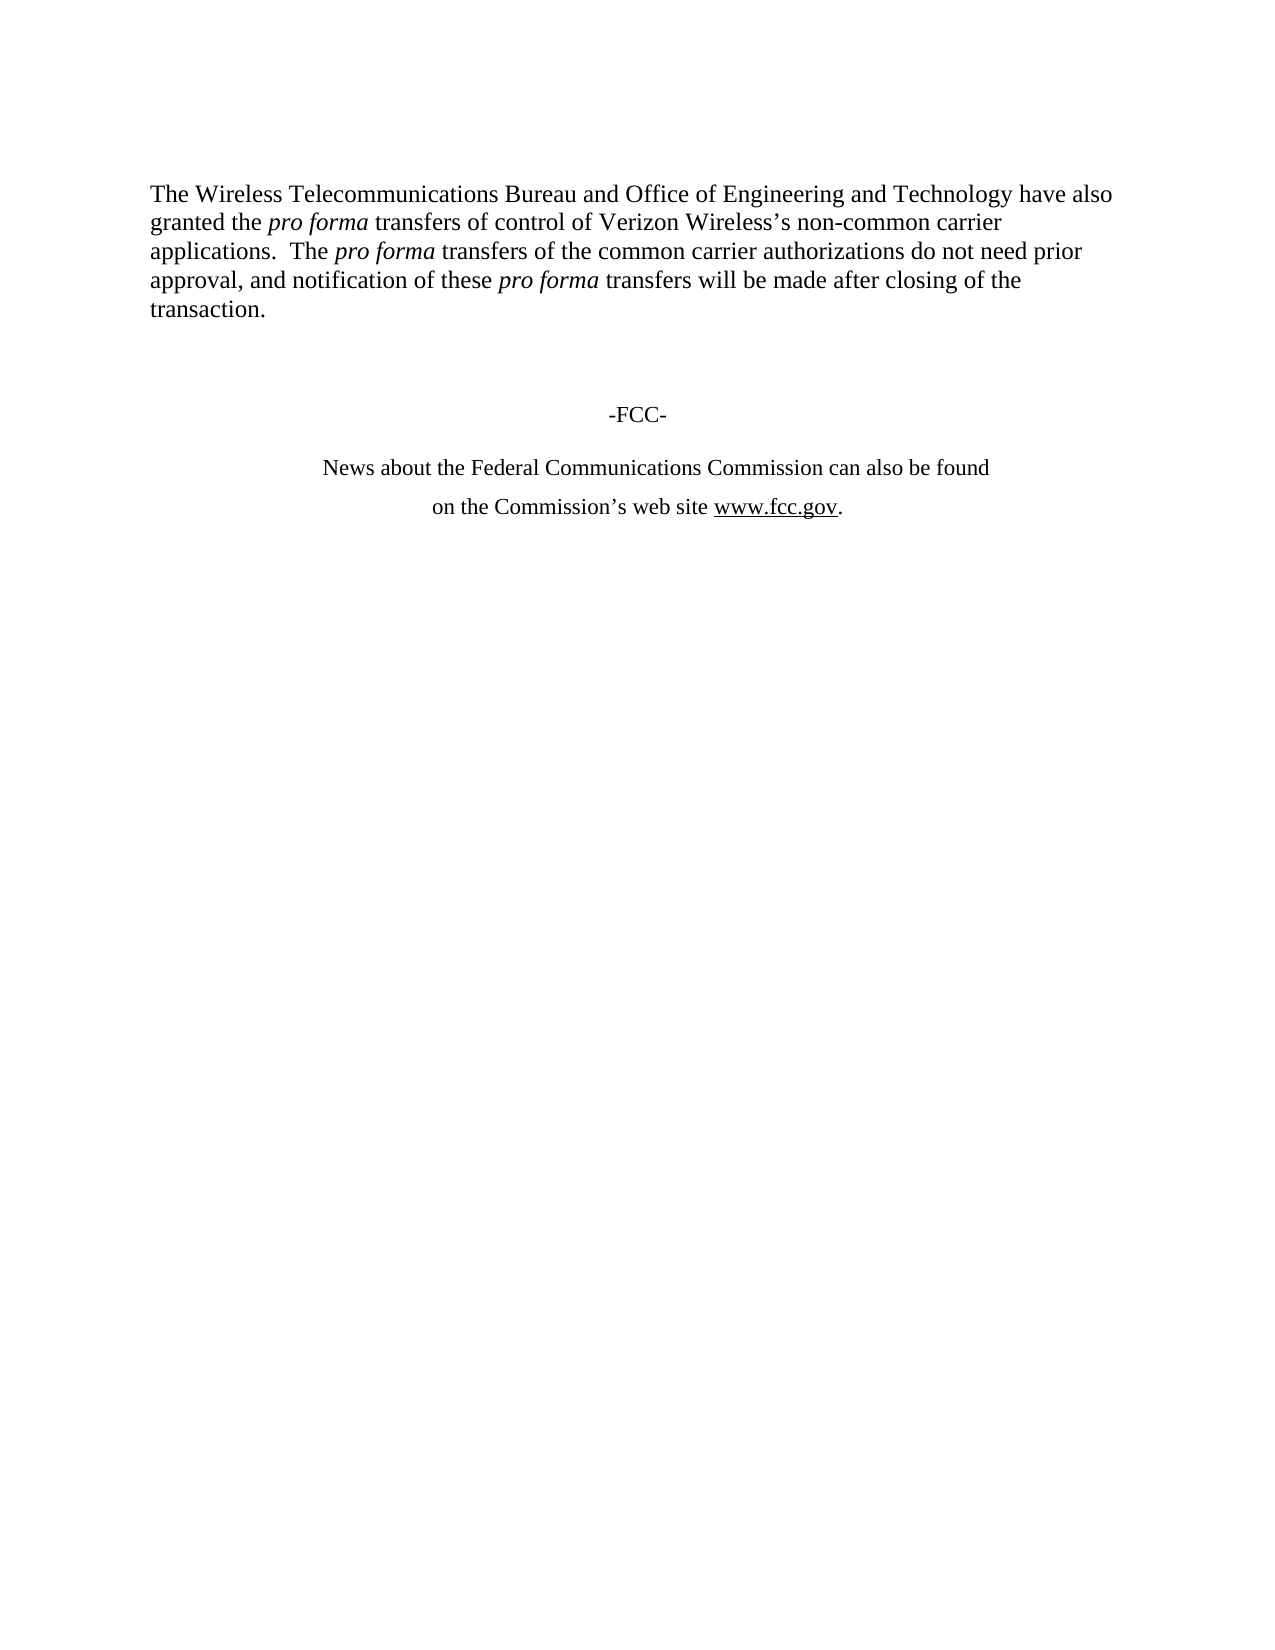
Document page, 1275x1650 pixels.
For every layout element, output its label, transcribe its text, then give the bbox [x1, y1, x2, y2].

text on the Commission’s web site www.fcc.gov. [150, 493, 1125, 519]
text The Wireless Telecommunications Bureau and Office of Engineering and Technology have also granted the pro forma transfers of control of Verizon Wireless’s non-common carrier applications. The pro forma transfers of the common carrier authorizations do not need prior approval, and notification of these pro forma transfers will be made after closing of the transaction. [150, 179, 1125, 322]
text -FCC- [150, 402, 1125, 428]
text News about the Federal Communications Commission can also be found [187, 454, 1125, 481]
